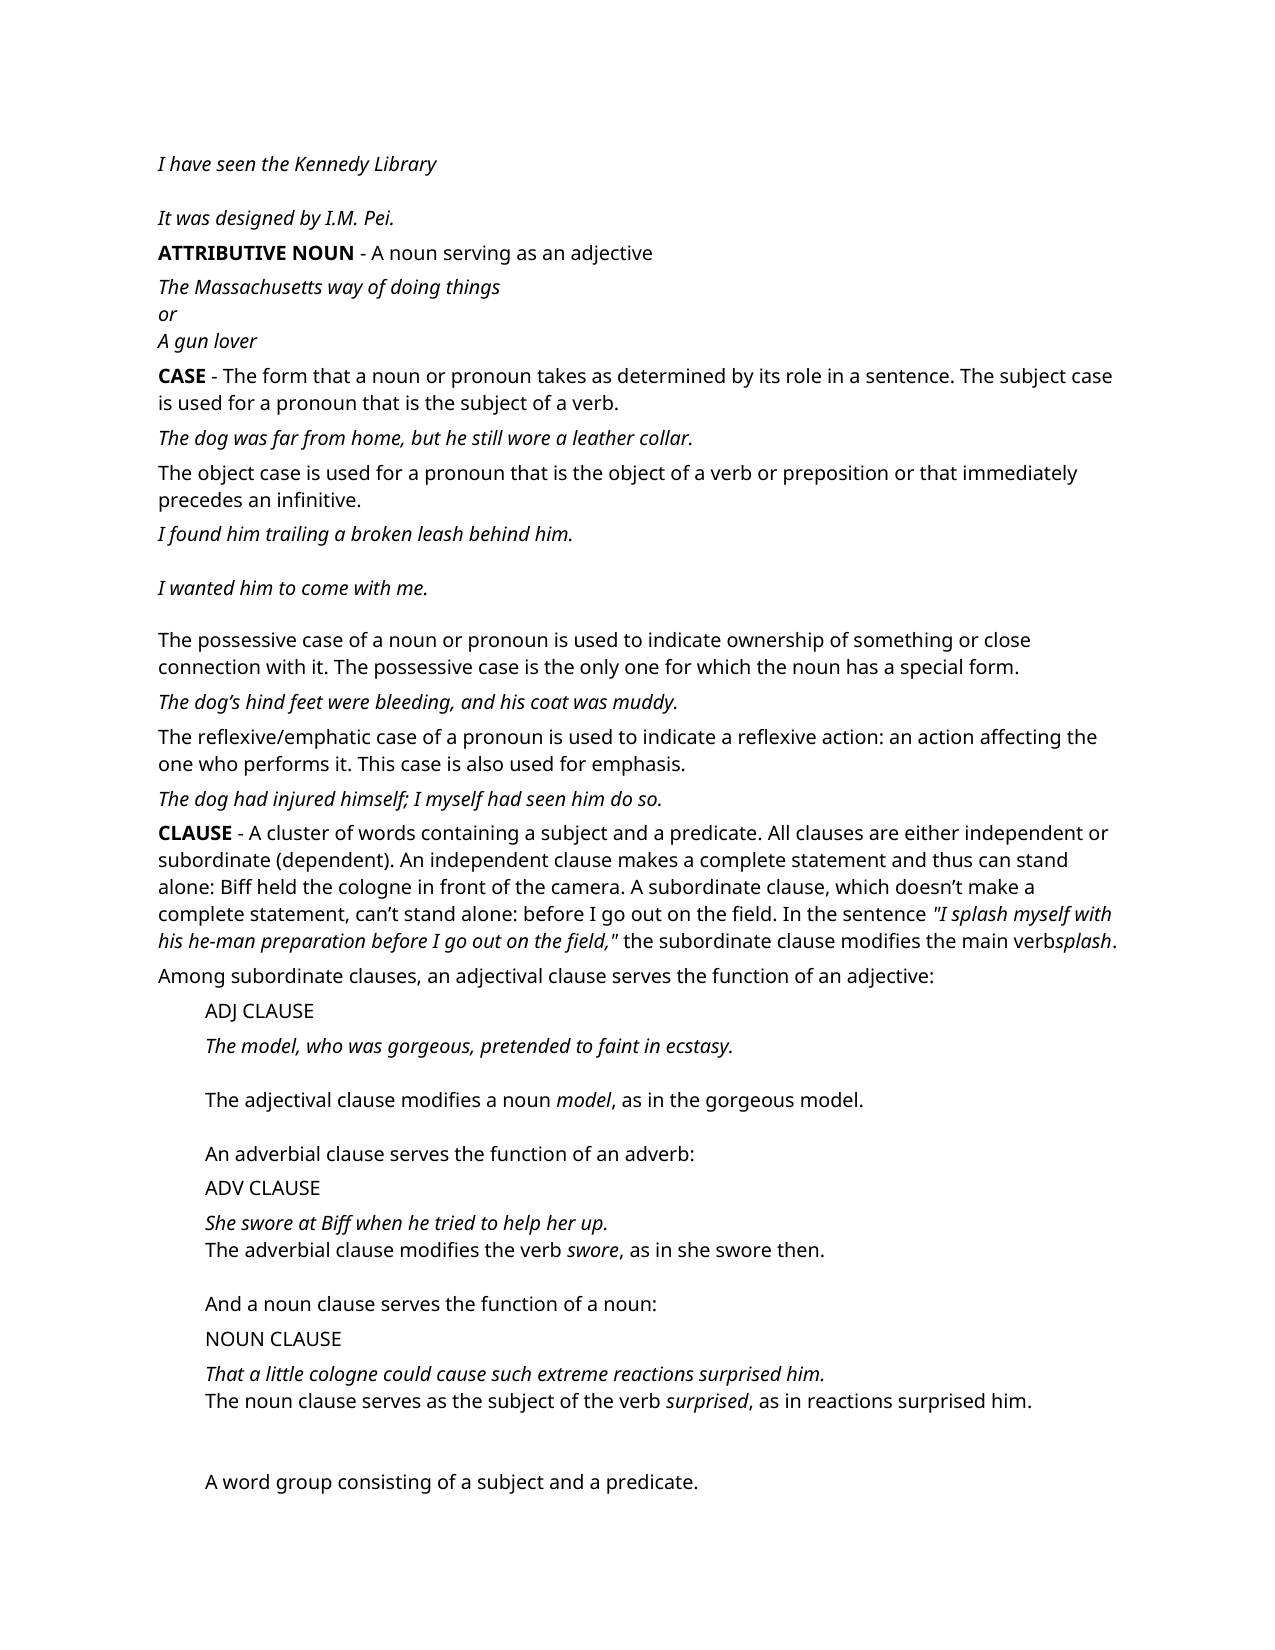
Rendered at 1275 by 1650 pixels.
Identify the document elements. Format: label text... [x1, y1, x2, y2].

text The possessive case of a noun or pronoun is used to indicate ownership of something or close connection with it. The possessive case is the only one for which the noun has a special form. [158, 627, 1117, 681]
text Among subordinate clauses, an adjectival clause serves the function of an adjective: [158, 962, 1117, 989]
text ADV CLAUSE [205, 1175, 1117, 1202]
text The reflexive/emphatic case of a pronoun is used to indicate a reflexive action: an action affecting the one who performs it. This case is also used for emphasis. [158, 723, 1117, 777]
text CLAUSE - A cluster of words containing a subject and a predicate. All clauses are either independent or subordinate (dependent). An independent clause makes a complete statement and thus can stand alone: Biff held the cologne in front of the camera. A subordinate clause, which doesn’t make a complete statement, can’t stand alone: before I go out on the field. In the sentence "I splash myself with his he-man preparation before I go out on the field," the subordinate clause modifies the main verbsplash. [158, 820, 1117, 954]
text The dog’s hind feet were bleeding, and his coat was muddy. [158, 688, 1117, 715]
text I found him trailing a broken leash behind him. I wanted him to come with me. [158, 521, 1117, 602]
text The model, who was gorgeous, pretended to faint in ecstasy. The adjectival clause modifies a noun model, as in the gorgeous model. An adverbial clause serves the function of an adverb: [205, 1032, 1117, 1167]
text The object case is used for a pronoun that is the object of a verb or preposition or that immediately precedes an infinitive. [158, 459, 1117, 513]
text The dog had injured himself; I myself had seen him do so. [158, 785, 1117, 812]
text CASE - The form that a noun or pronoun takes as determined by its role in a sentence. The subject case is used for a pronoun that is the subject of a verb. [158, 362, 1117, 416]
text The Massachusetts way of doing things or A gun lover [158, 273, 1117, 354]
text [205, 1360, 1117, 1495]
text NOUN CLAUSE [205, 1325, 1117, 1352]
text I have seen the Kennedy Library It was designed by I.M. Pei. [158, 150, 1117, 231]
text The dog was far from home, but he still wore a leather collar. [158, 424, 1117, 451]
text She swore at Biff when he tried to help her up. The adverbial clause modifies the verb swore, as in she swore then. And a noun clause serves the function of a noun: [205, 1209, 1117, 1317]
text ADJ CLAUSE [205, 997, 1117, 1024]
text ATTRIBUTIVE NOUN - A noun serving as an adjective [158, 239, 1117, 266]
